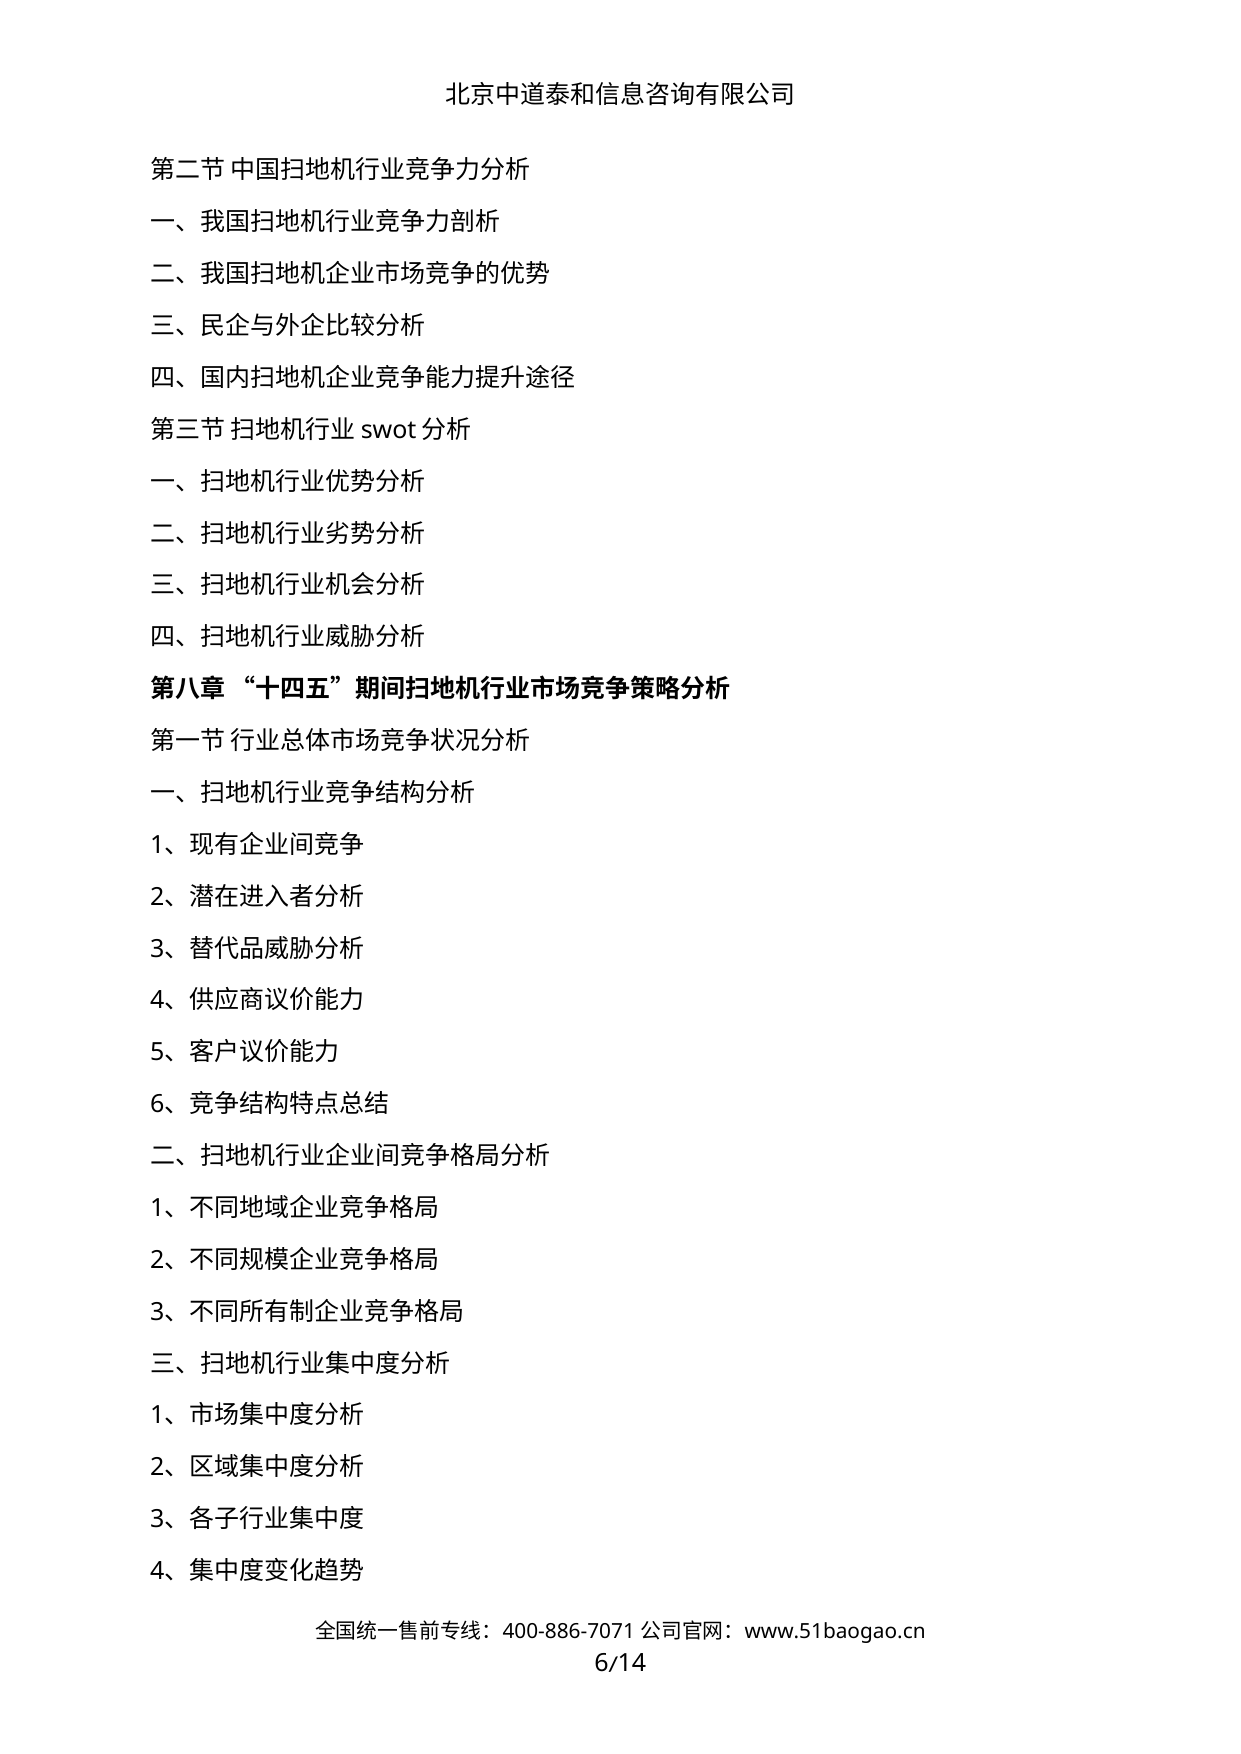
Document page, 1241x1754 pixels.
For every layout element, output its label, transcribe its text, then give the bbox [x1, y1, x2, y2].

text 4、供应商议价能力 [150, 980, 1090, 1016]
text 1、市场集中度分析 [150, 1395, 1090, 1431]
text 1、不同地域企业竞争格局 [150, 1187, 1090, 1224]
text 第三节 扫地机行业swot分析 [150, 409, 1090, 446]
text 二、扫地机行业企业间竞争格局分析 [150, 1136, 1090, 1172]
text 三、民企与外企比较分析 [150, 306, 1090, 342]
text 2、不同规模企业竞争格局 [150, 1239, 1090, 1276]
text 三、扫地机行业集中度分析 [150, 1343, 1090, 1379]
text 二、扫地机行业劣势分析 [150, 513, 1090, 549]
text 一、扫地机行业竞争结构分析 [150, 772, 1090, 809]
text 2、区域集中度分析 [150, 1447, 1090, 1483]
text 二、我国扫地机企业市场竞争的优势 [150, 254, 1090, 290]
text 第八章 “十四五”期间扫地机行业市场竞争策略分析 [150, 669, 1090, 705]
text 一、扫地机行业优势分析 [150, 461, 1090, 497]
text 2、潜在进入者分析 [150, 876, 1090, 912]
text 4、集中度变化趋势 [150, 1551, 1090, 1587]
text 3、替代品威胁分析 [150, 928, 1090, 964]
text 第二节 中国扫地机行业竞争力分析 [150, 150, 1090, 186]
text 三、扫地机行业机会分析 [150, 565, 1090, 601]
text 第一节 行业总体市场竞争状况分析 [150, 721, 1090, 757]
text 四、国内扫地机企业竞争能力提升途径 [150, 357, 1090, 394]
text 四、扫地机行业威胁分析 [150, 617, 1090, 653]
text 一、我国扫地机行业竞争力剖析 [150, 202, 1090, 238]
text 3、各子行业集中度 [150, 1499, 1090, 1535]
text 6、竞争结构特点总结 [150, 1084, 1090, 1120]
text 3、不同所有制企业竞争格局 [150, 1291, 1090, 1327]
text 1、现有企业间竞争 [150, 824, 1090, 861]
text 5、客户议价能力 [150, 1032, 1090, 1068]
